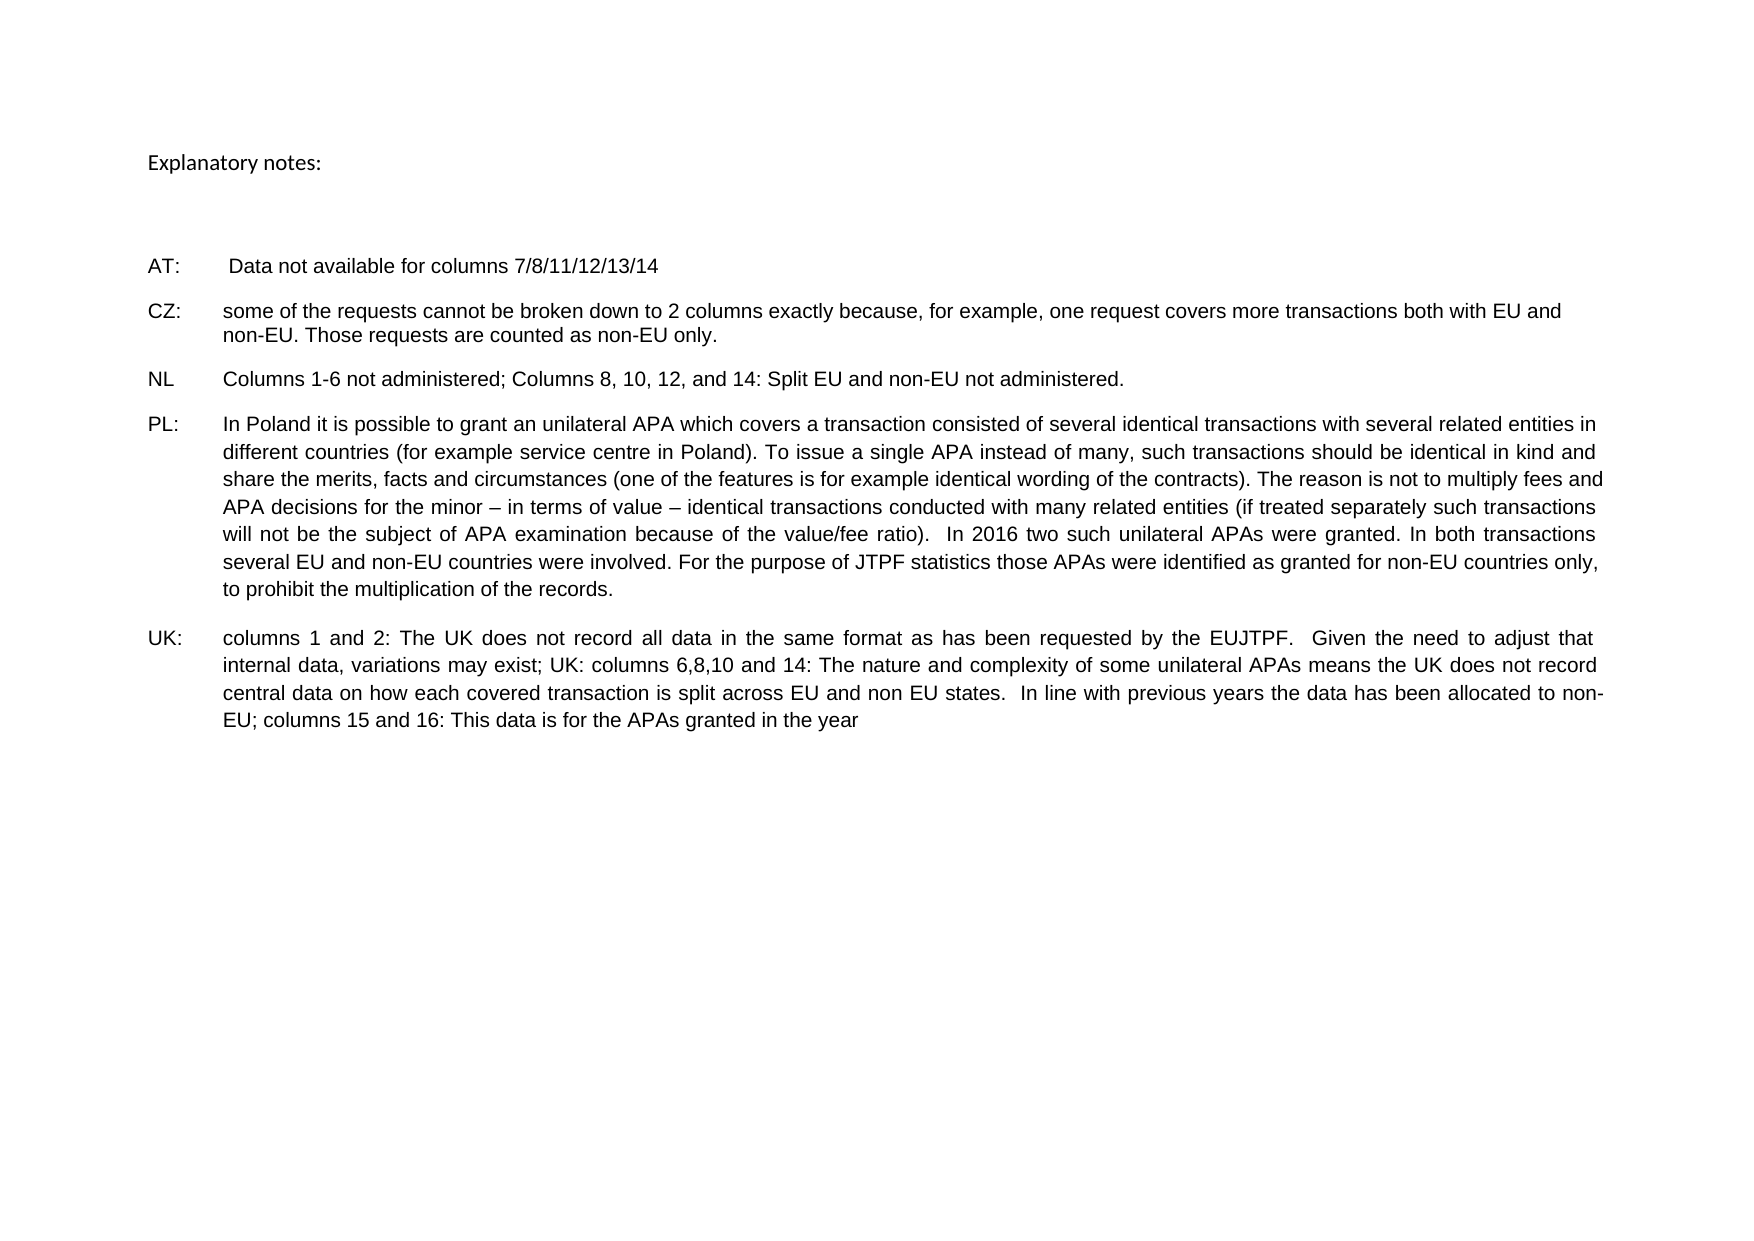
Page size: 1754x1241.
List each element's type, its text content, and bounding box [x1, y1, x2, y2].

text Explanatory notes: [148, 148, 1606, 176]
text NL Columns 1-6 not administered; Columns 8, 10, 12, and 14: Split EU and non-EU not administered. [148, 367, 1606, 391]
text PL: In Poland it is possible to grant an unilateral APA which covers a transaction consisted of several identical transactions with several related entities in different countries (for example service centre in Poland). To issue a single APA instead of many, such transactions should be identical in kind and share the merits, facts and circumstances (one of the features is for example identical wording of the contracts). The reason is not to multiply fees and APA decisions for the minor – in terms of value – identical transactions conducted with many related entities (if treated separately such transactions will not be the subject of APA examination because of the value/fee ratio). In 2016 two such unilateral APAs were granted. In both transactions several EU and non-EU countries were involved. For the purpose of JTPF statistics those APAs were identified as granted for non-EU countries only, to prohibit the multiplication of the records. [148, 412, 1606, 601]
text CZ: some of the requests cannot be broken down to 2 columns exactly because, for example, one request covers more transactions both with EU and non-EU. Those requests are counted as non-EU only. [148, 298, 1606, 346]
text UK: columns 1 and 2: The UK does not record all data in the same format as has been requested by the EUJTPF. Given the need to adjust that internal data, variations may exist; UK: columns 6,8,10 and 14: The nature and complexity of some unilateral APAs means the UK does not record central data on how each covered transaction is split across EU and non EU states. In line with previous years the data has been allocated to non- EU; columns 15 and 16: This data is for the APAs granted in the year [148, 625, 1606, 732]
text AT: Data not available for columns 7/8/11/12/13/14 [148, 254, 1606, 278]
